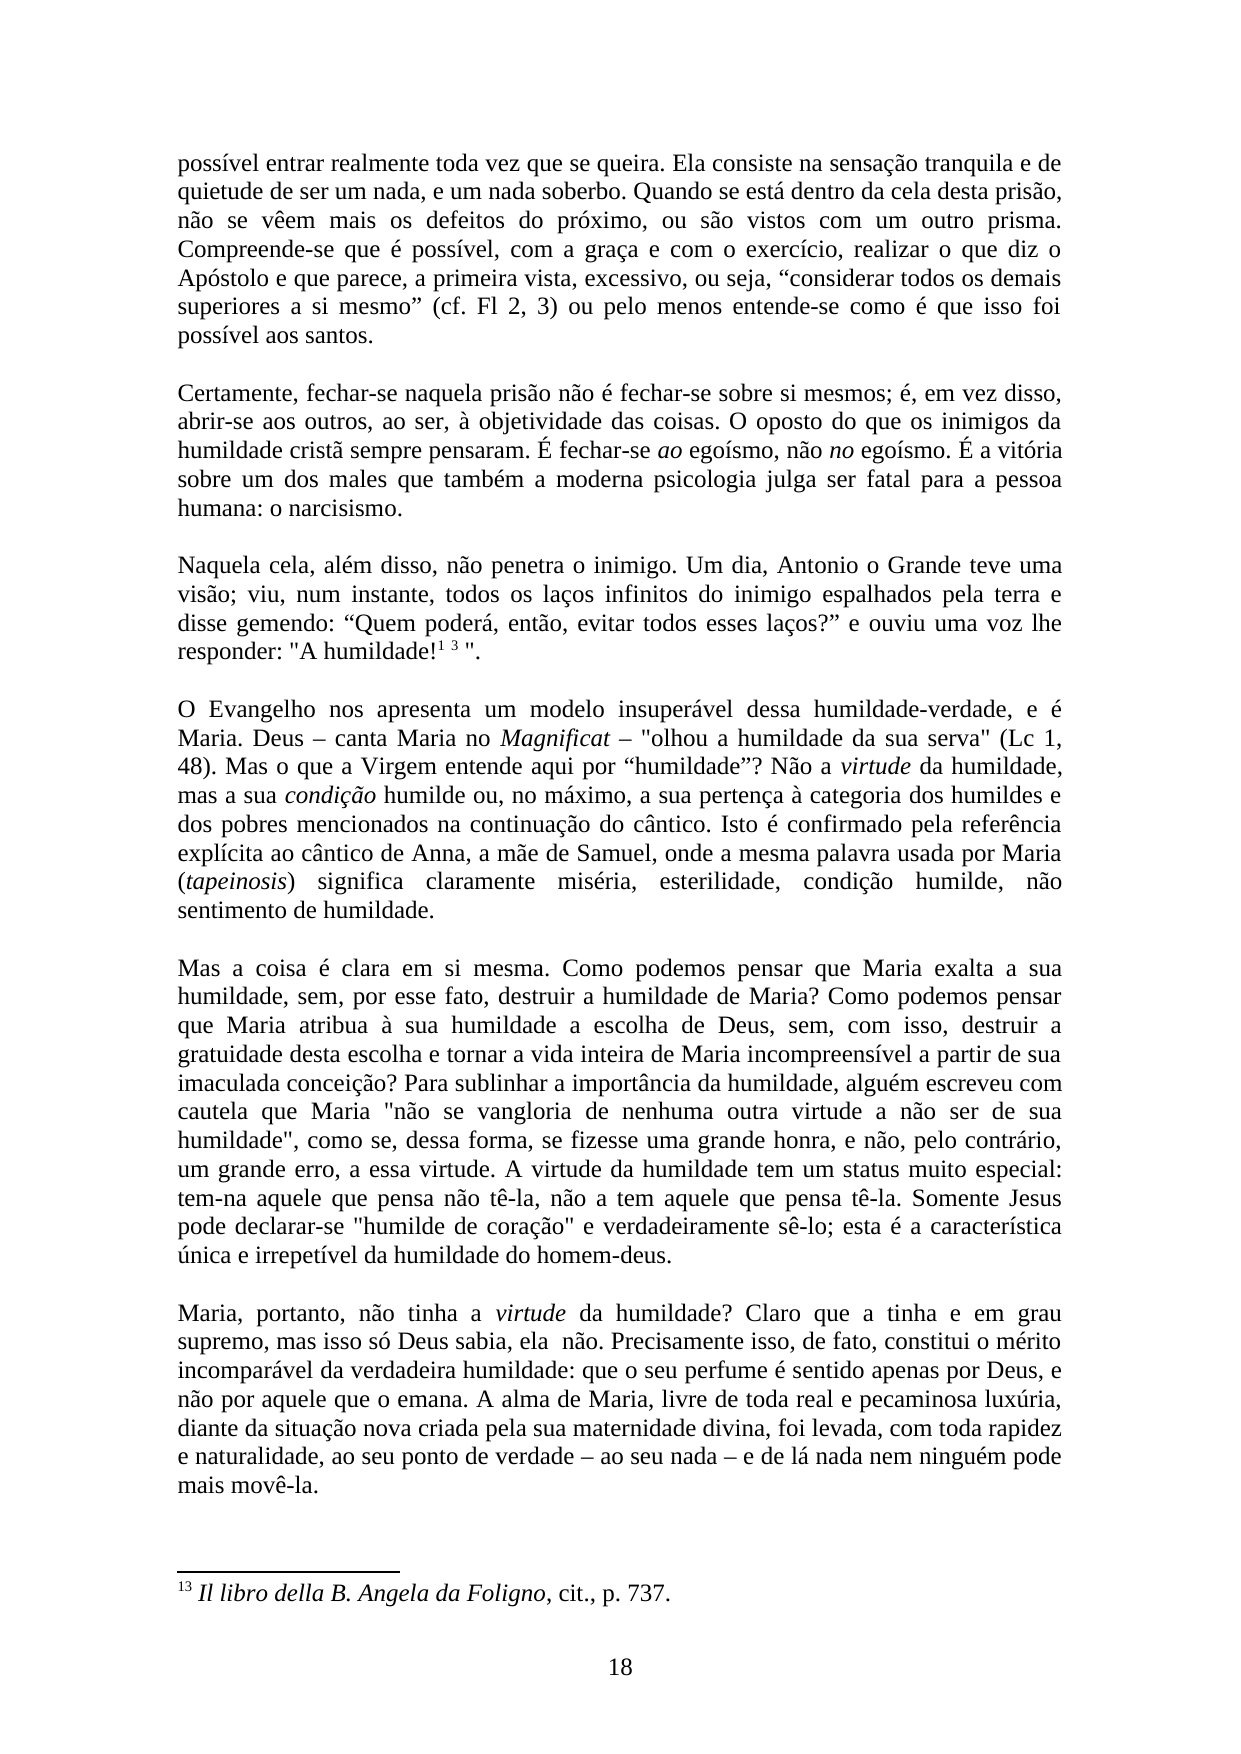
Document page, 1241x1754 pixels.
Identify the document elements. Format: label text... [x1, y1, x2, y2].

text Naquela cela, além disso, não penetra o inimigo. Um dia, Antonio o Grande teve uma visão; viu, num instante, todos os laços infinitos do inimigo espalhados pela terra e disse gemendo: “Quem poderá, então, evitar todos esses laços?” e ouviu uma voz lhe responder: "A humildade!". [177, 550, 1063, 665]
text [177, 148, 1063, 349]
text Certamente, fechar-se naquela prisão não é fechar-se sobre si mesmos; é, em vez disso, abrir-se aos outros, ao ser, à objetividade das coisas. O oposto do que os inimigos da humildade cristã sempre pensaram. É fechar-se ao egoísmo, não no egoísmo. É a vitória sobre um dos males que também a moderna psicologia julga ser fatal para a pessoa humana: o narcisismo. [177, 378, 1063, 521]
text Maria, portanto, não tinha a virtude da humildade? Claro que a tinha e em grau supremo, mas isso só Deus sabia, ela não. Precisamente isso, de fato, constitui o mérito incomparável da verdadeira humildade: que o seu perfume é sentido apenas por Deus, e não por aquele que o emana. A alma de Maria, livre de toda real e pecaminosa luxúria, diante da situação nova criada pela sua maternidade divina, foi levada, com toda rapidez e naturalidade, ao seu ponto de verdade – ao seu nada – e de lá nada nem ninguém pode mais movê-la. [177, 1298, 1063, 1499]
text O Evangelho nos apresenta um modelo insuperável dessa humildade-verdade, e é Maria. Deus – canta Maria no Magnificat – "olhou a humildade da sua serva" (Lc 1, 48). Mas o que a Virgem entende aqui por “humildade”? Não a virtude da humildade, mas a sua condição humilde ou, no máximo, a sua pertença à categoria dos humildes e dos pobres mencionados na continuação do cântico. Isto é confirmado pela referência explícita ao cântico de Anna, a mãe de Samuel, onde a mesma palavra usada por Maria (tapeinosis) significa claramente miséria, esterilidade, condição humilde, não sentimento de humildade. [177, 694, 1063, 924]
text Mas a coisa é clara em si mesma. Como podemos pensar que Maria exalta a sua humildade, sem, por esse fato, destruir a humildade de Maria? Como podemos pensar que Maria atribua à sua humildade a escolha de Deus, sem, com isso, destruir a gratuidade desta escolha e tornar a vida inteira de Maria incompreensível a partir de sua imaculada conceição? Para sublinhar a importância da humildade, alguém escreveu com cautela que Maria "não se vangloria de nenhuma outra virtude a não ser de sua humildade", como se, dessa forma, se fizesse uma grande honra, e não, pelo contrário, um grande erro, a essa virtude. A virtude da humildade tem um status muito especial: tem-na aquele que pensa não tê-la, não a tem aquele que pensa tê-la. Somente Jesus pode declarar-se "humilde de coração" e verdadeiramente sê-lo; esta é a característica única e irrepetível da humildade do homem-deus. [177, 953, 1063, 1269]
